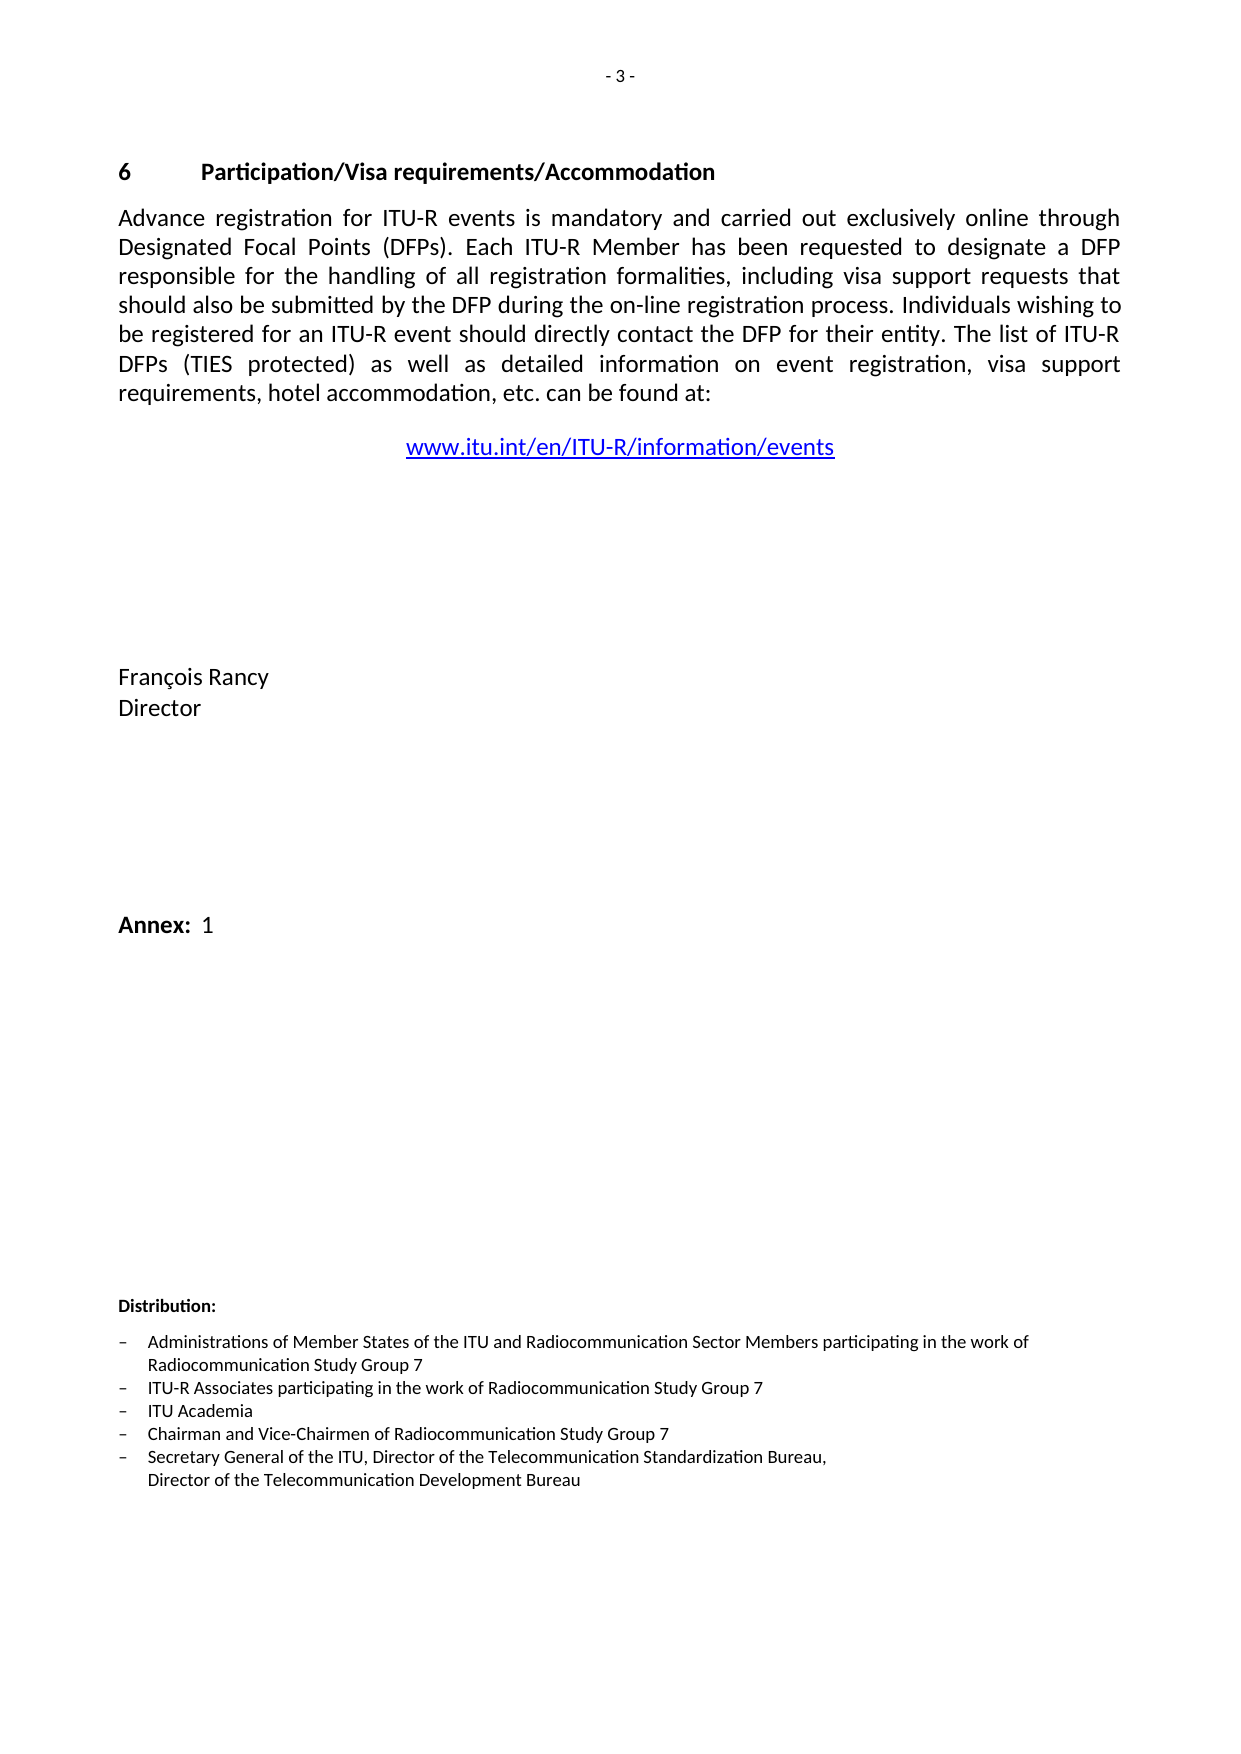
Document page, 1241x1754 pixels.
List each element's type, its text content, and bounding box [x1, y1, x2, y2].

text Distribution: [118, 1289, 1122, 1318]
text Director [118, 692, 1122, 722]
text – ITU-R Associates participating in the work of Radiocommunication Study Group 7 [118, 1376, 1122, 1399]
text Advance registration for ITU-R events is mandatory and carried out exclusively online through Designated Focal Points (DFPs). Each ITU-R Member has been requested to designate a DFP responsible for the handling of all registration formalities, including visa support requests that should also be submitted by the DFP during the on-line registration process. Individuals wishing to be registered for an ITU-R event should directly contact the DFP for their entity. The list of ITU-R DFPs (TIES protected) as well as detailed information on event registration, visa support requirements, hotel accommodation, etc. can be found at: [118, 203, 1122, 260]
text Annex: 1 [118, 910, 1122, 939]
text Advance registration for ITU-R events is mandatory and carried out exclusively online through Designated Focal Points (DFPs). Each ITU-R Member has been requested to designate a DFP responsible for the handling of all registration formalities, including visa support requests that should also be submitted by the DFP during the on-line registration process. Individuals wishing to be registered for an ITU-R event should directly contact the DFP for their entity. The list of ITU-R DFPs (TIES protected) as well as detailed information on event registration, visa support requirements, hotel accommodation, etc. can be found at: [118, 291, 1122, 407]
text – Administrations of Member States of the ITU and Radiocommunication Sector Members participating in the work of Radiocommunication Study Group 7 [118, 1331, 1122, 1376]
text – Secretary General of the ITU, Director of the Telecommunication Standardization Bureau, Director of the Telecommunication Development Bureau [118, 1445, 1122, 1491]
subtitle 6 Participation/Visa requirements/Accommodation [118, 156, 1093, 186]
text www.itu.int/en/ITU-R/information/events [118, 432, 1122, 461]
text – Chairman and Vice-Chairmen of Radiocommunication Study Group 7 [118, 1422, 1122, 1445]
text François Rancy [118, 661, 1122, 692]
text – ITU Academia [118, 1399, 1122, 1422]
